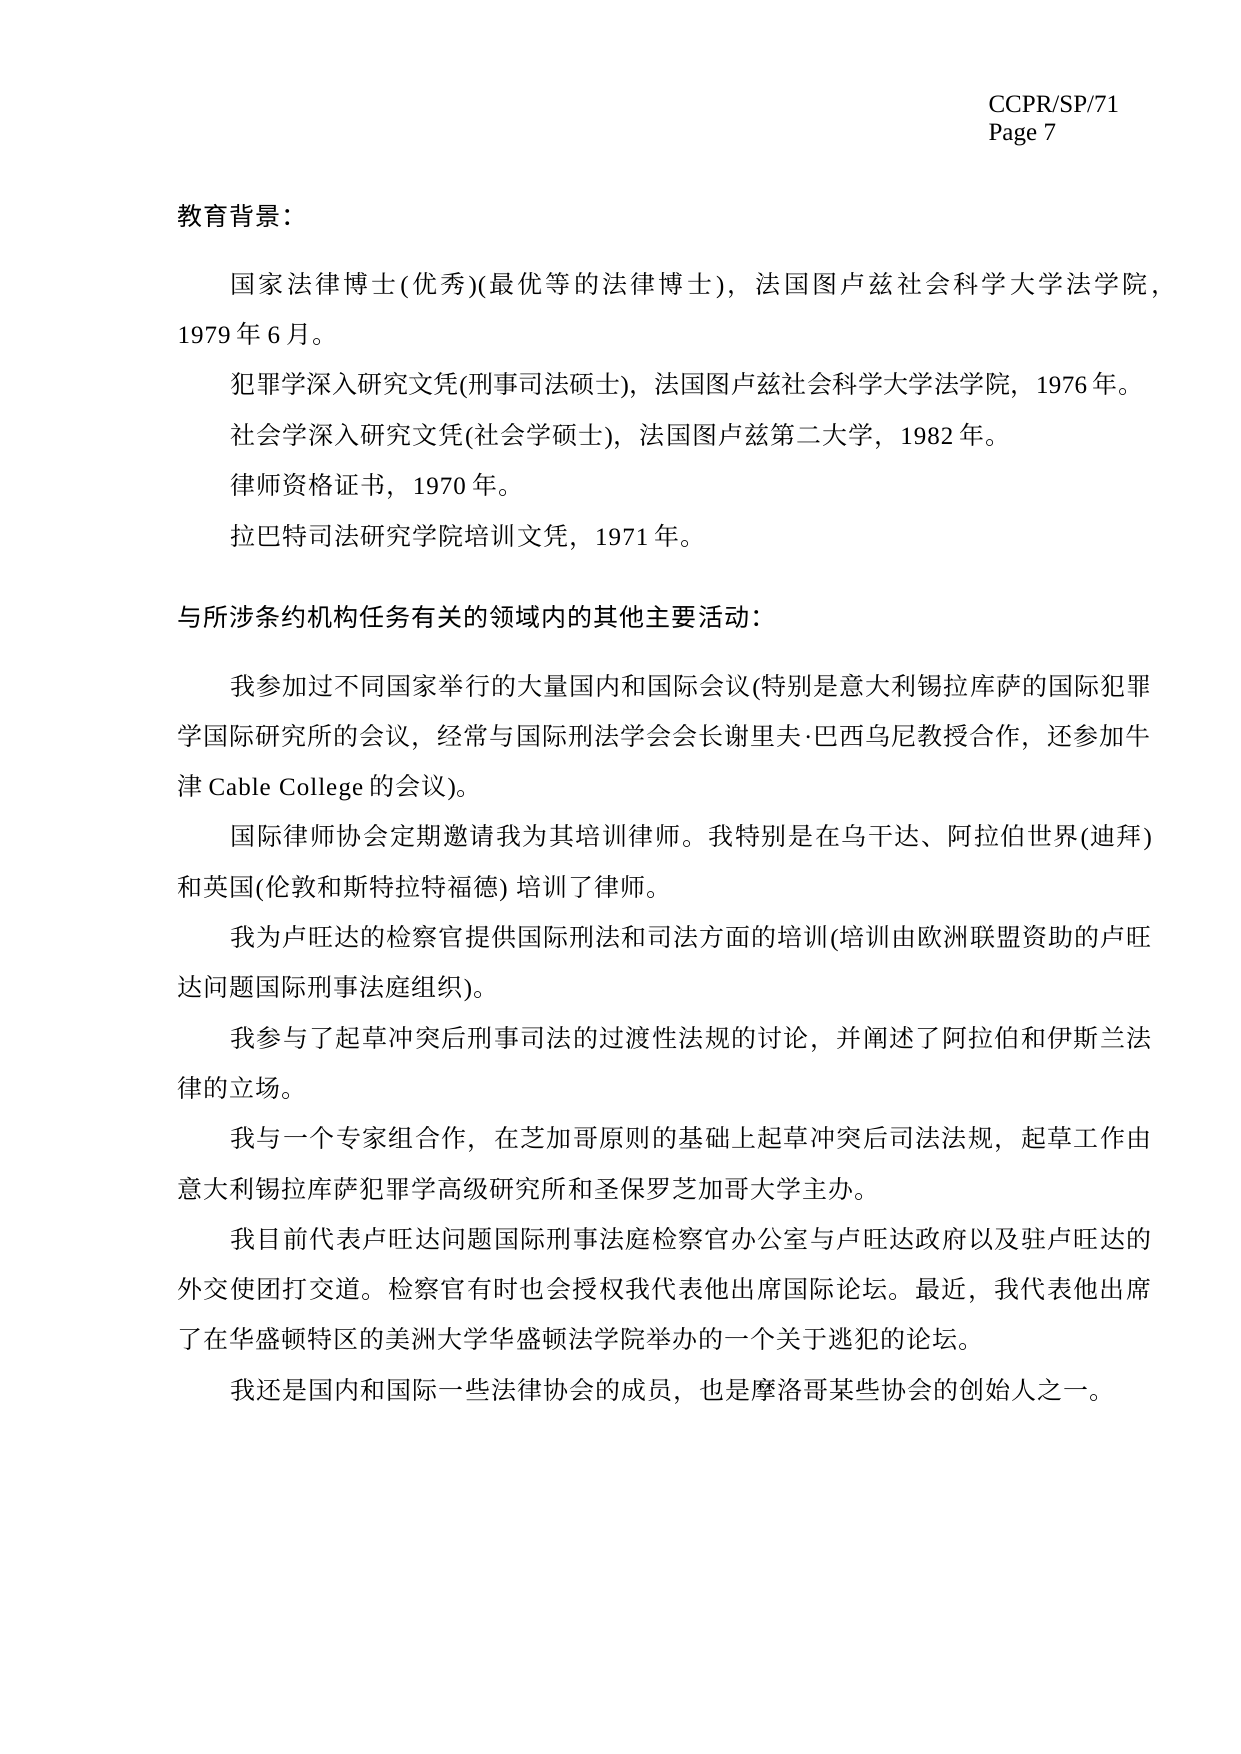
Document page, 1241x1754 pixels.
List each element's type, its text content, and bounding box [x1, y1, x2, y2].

text 国际律师协会定期邀请我为其培训律师。我特别是在乌干达、阿拉伯世界(迪拜)和英国(伦敦和斯特拉特福德) 培训了律师。 [177, 817, 1152, 903]
text 我为卢旺达的检察官提供国际刑法和司法方面的培训(培训由欧洲联盟资助的卢旺达问题国际刑事法庭组织)。 [177, 918, 1152, 1004]
subtitle 与所涉条约机构任务有关的领域内的其他主要活动： [177, 598, 1152, 634]
text 律师资格证书，1970年。 [177, 466, 1152, 502]
text 我与一个专家组合作，在芝加哥原则的基础上起草冲突后司法法规，起草工作由意大利锡拉库萨犯罪学高级研究所和圣保罗芝加哥大学主办。 [177, 1119, 1152, 1205]
text 国家法律博士(优秀)(最优等的法律博士)，法国图卢兹社会科学大学法学院，1979年6月。 [177, 264, 1152, 351]
text 犯罪学深入研究文凭(刑事司法硕士)，法国图卢兹社会科学大学法学院，1976年。 [177, 365, 1152, 401]
text 我参加过不同国家举行的大量国内和国际会议(特别是意大利锡拉库萨的国际犯罪学国际研究所的会议，经常与国际刑法学会会长谢里夫·巴西乌尼教授合作，还参加牛津Cable College的会议)。 [177, 666, 1152, 803]
text 我参与了起草冲突后刑事司法的过渡性法规的讨论，并阐述了阿拉伯和伊斯兰法律的立场。 [177, 1018, 1152, 1104]
text 我目前代表卢旺达问题国际刑事法庭检察官办公室与卢旺达政府以及驻卢旺达的外交使团打交道。检察官有时也会授权我代表他出席国际论坛。最近，我代表他出席了在华盛顿特区的美洲大学华盛顿法学院举办的一个关于逃犯的论坛。 [177, 1219, 1152, 1356]
text 拉巴特司法研究学院培训文凭，1971年。 [177, 516, 1152, 552]
subtitle 教育背景： [177, 196, 1152, 232]
text 社会学深入研究文凭(社会学硕士)，法国图卢兹第二大学，1982年。 [177, 416, 1152, 451]
text 我还是国内和国际一些法律协会的成员，也是摩洛哥某些协会的创始人之一。 [177, 1371, 1152, 1406]
